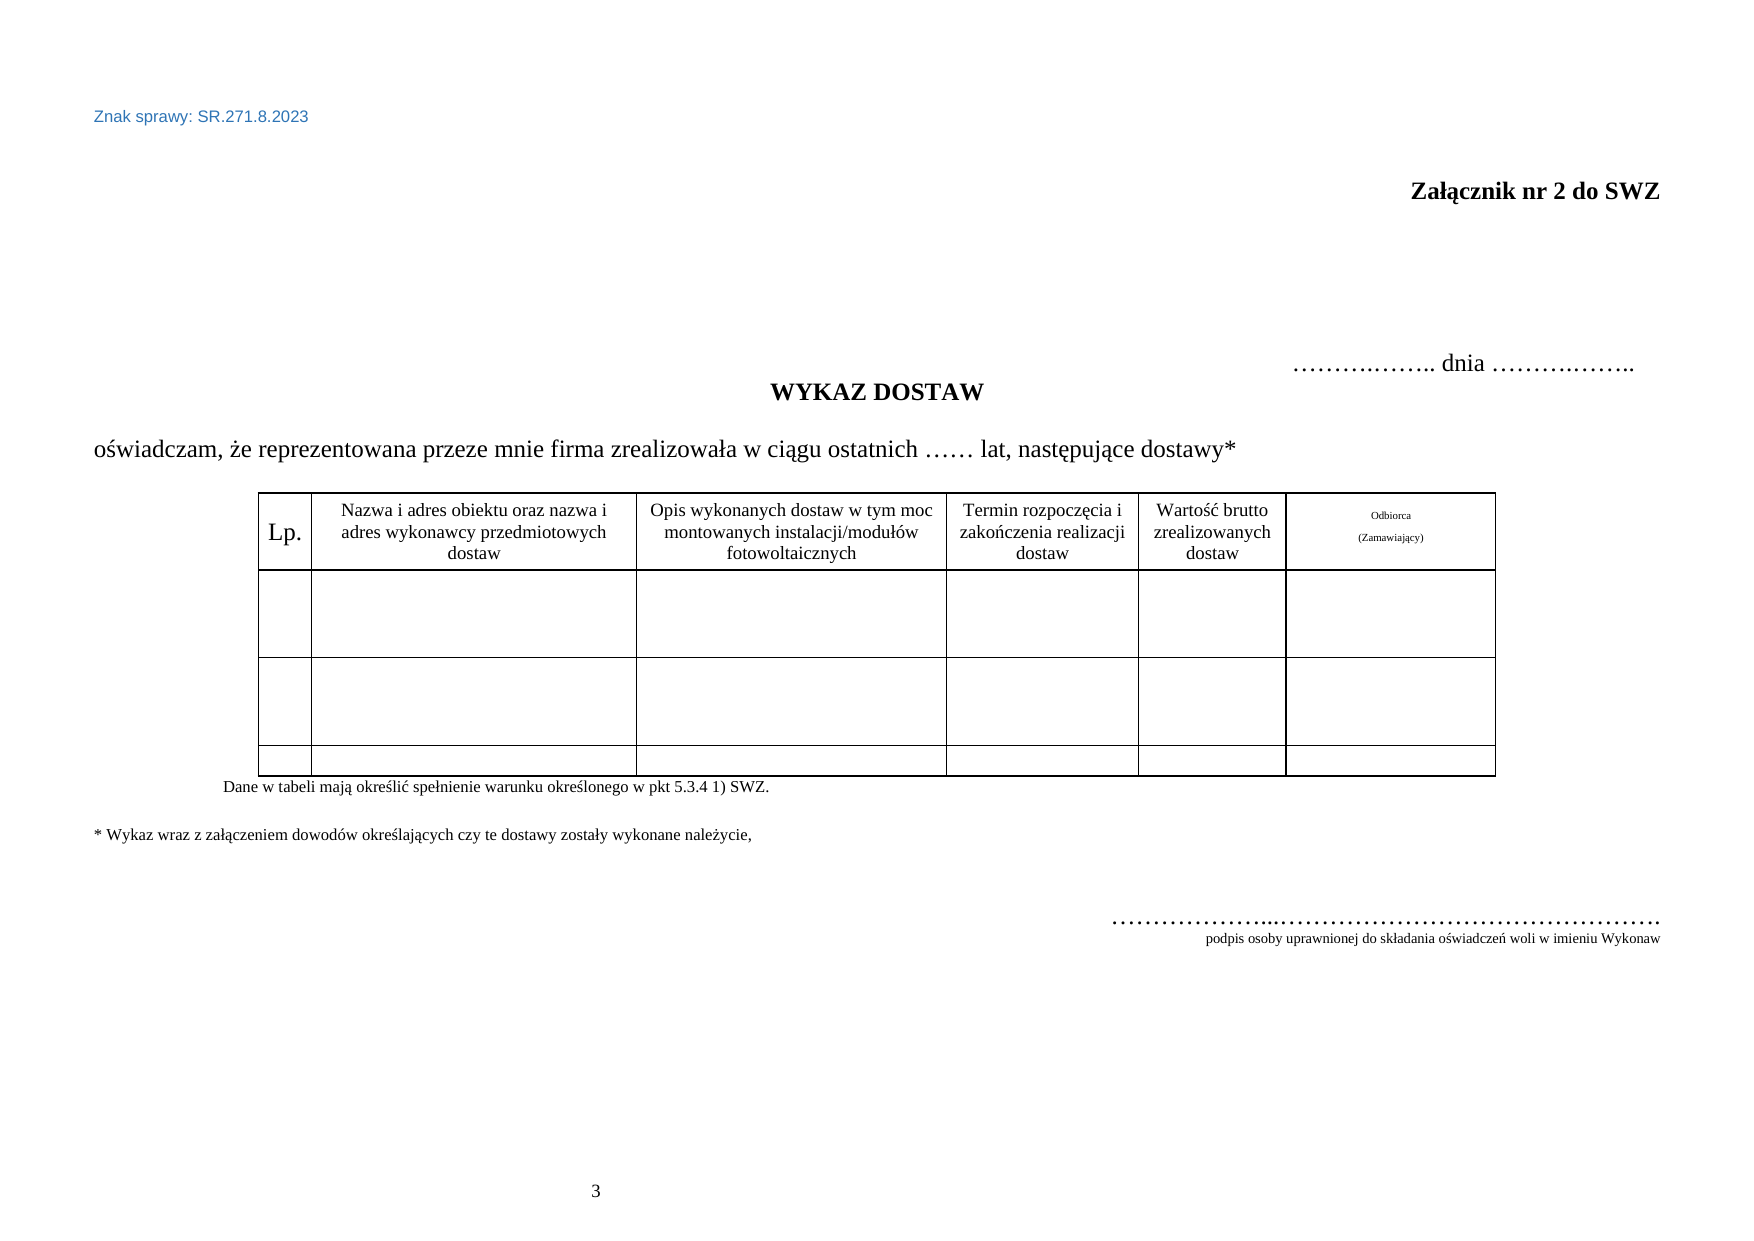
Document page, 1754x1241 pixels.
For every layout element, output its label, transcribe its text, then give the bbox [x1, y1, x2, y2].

text * Wykaz wraz z załączeniem dowodów określających czy te dostawy zostały wykonane należycie, [94, 824, 1660, 844]
table_cell [947, 658, 1138, 745]
table_cell [259, 746, 311, 775]
text podpis osoby uprawnionej do składania oświadczeń woli w imieniu Wykonaw [94, 930, 1660, 959]
table_cell [312, 658, 636, 745]
table_cell [1139, 746, 1285, 775]
table_header Opis wykonanych dostaw w tym moc montowanych instalacji/modułów fotowoltaicznych [637, 494, 946, 569]
text Załącznik nr 2 do SWZ [94, 176, 1660, 204]
text ………………...………………………………………. [94, 901, 1660, 930]
table_cell [1139, 658, 1285, 745]
table_cell [1139, 571, 1285, 657]
table_cell [947, 746, 1138, 775]
table_cell [312, 746, 636, 775]
table_cell [1287, 658, 1495, 745]
table_cell [259, 658, 311, 745]
text oświadczam, że reprezentowana przeze mnie firma zrealizowała w ciągu ostatnich …… lat, następujące dostawy* [94, 434, 1660, 463]
table_header Odbiorca (Zamawiający) [1287, 494, 1495, 569]
table_cell [1287, 746, 1495, 775]
text ……….…….. dnia ……….…….. [94, 348, 1660, 377]
table_cell [312, 571, 636, 657]
table_cell [259, 571, 311, 657]
table_header Nazwa i adres obiektu oraz nazwa i adres wykonawcy przedmiotowych dostaw [312, 494, 636, 569]
table_header Termin rozpoczęcia i zakończenia realizacji dostaw [947, 494, 1138, 569]
table_cell [637, 746, 946, 775]
table_cell [637, 658, 946, 745]
table_cell [1287, 571, 1495, 657]
table_header Wartość brutto zrealizowanych dostaw [1139, 494, 1285, 569]
table_cell [947, 571, 1138, 657]
table_cell [637, 571, 946, 657]
text WYKAZ DOSTAW [94, 377, 1660, 406]
text Dane w tabeli mają określić spełnienie warunku określonego w pkt 5.3.4 1) SWZ. [94, 777, 1660, 796]
table_header Lp. [259, 494, 311, 569]
